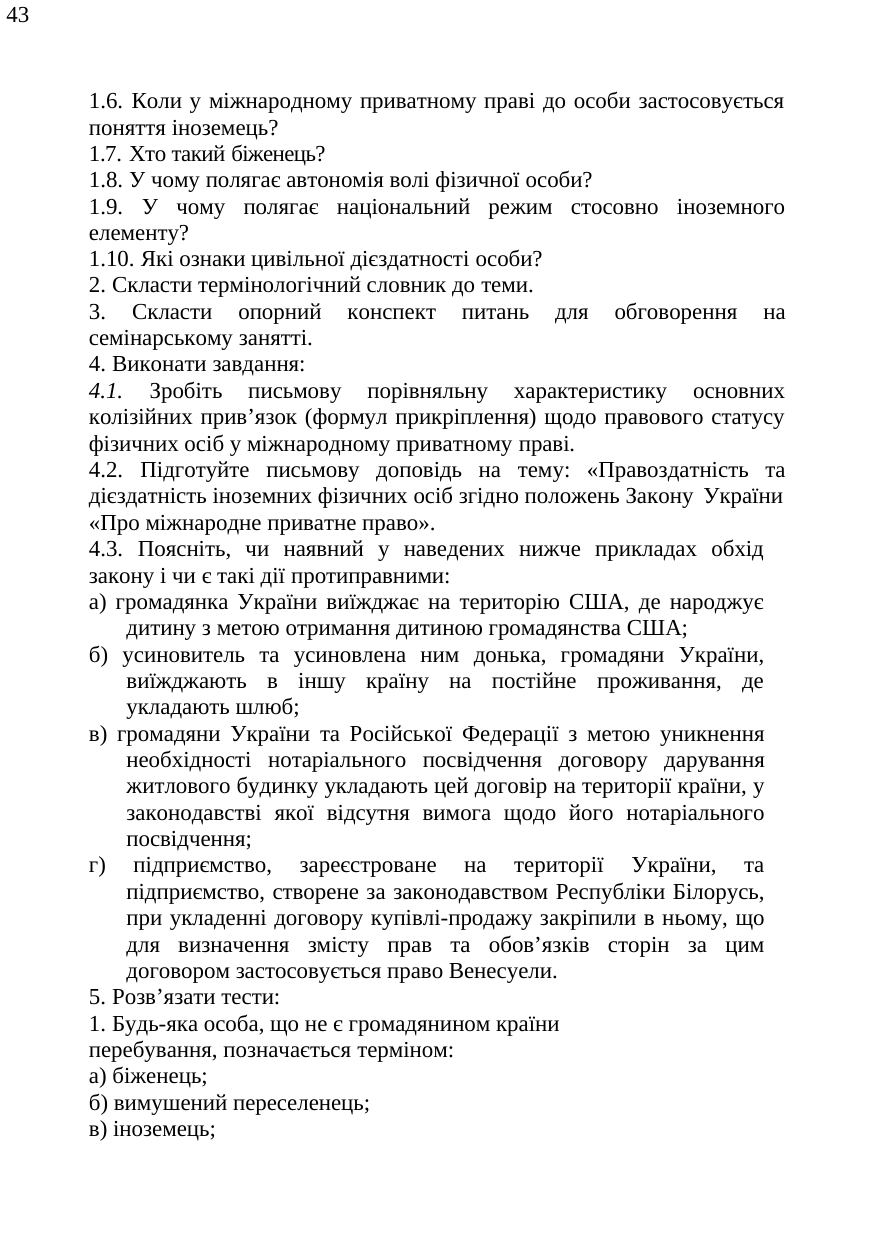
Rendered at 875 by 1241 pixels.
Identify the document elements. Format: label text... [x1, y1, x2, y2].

list У чому полягає національний режим стосовно іноземного елементу? [89, 193, 786, 245]
list Скласти опорний конспект питань для обговорення на семінарському занятті. [89, 298, 786, 351]
list Коли у міжнародному приватному праві до особи застосовується поняття іноземець? [89, 87, 786, 140]
list Будь-яка особа, що не є громадянином країни перебування, позначається терміном: [89, 1010, 694, 1062]
text в) громадяни України та Російської Федерації з метою уникнення необхідності нотаріального посвідчення договору дарування житлового будинку укладають цей договір на території країни, у законодавстві якої відсутня вимога щодо його нотаріального посвідчення; [89, 720, 766, 852]
list Скласти термінологічний словник до теми. [89, 272, 809, 298]
list Розв’язати тести: [89, 983, 809, 1010]
text б) усиновитель та усиновлена ним донька, громадяни України, виїжджають в іншу країну на постійне проживання, де укладають шлюб; [89, 641, 765, 720]
text а) громадянка України виїжджає на територію США, де народжує дитину з метою отримання дитиною громадянства США; [89, 588, 765, 641]
text г) підприємство, зареєстроване на території України, та підприємство, створене за законодавством Республіки Білорусь, при укладенні договору купівлі-продажу закріпили в ньому, що для визначення змісту прав та обов’язків сторін за цим договором застосовується право Венесуели. [89, 852, 766, 983]
list Виконати завдання: [89, 351, 809, 377]
list Хто такий біженець? [89, 140, 809, 166]
list Поясніть, чи наявний у наведених нижче прикладах обхід закону і чи є такі дії протиправними: [89, 535, 765, 588]
text а) біженець; [89, 1062, 809, 1089]
list У чому полягає автономія волі фізичної особи? [89, 166, 809, 193]
text б) вимушений переселенець; в) іноземець; [89, 1089, 372, 1141]
text «Про міжнародне приватне право». [89, 509, 809, 535]
list Підготуйте письмову доповідь на тему: «Правоздатність та дієздатність іноземних фізичних осіб згідно положень Закону України [89, 456, 786, 509]
list Які ознаки цивільної дієздатності особи? [89, 245, 809, 272]
list Зробіть письмову порівняльну характеристику основних колізійних прив’язок (формул прикріплення) щодо правового статусу фізичних осіб у міжнародному приватному праві. [89, 377, 786, 456]
